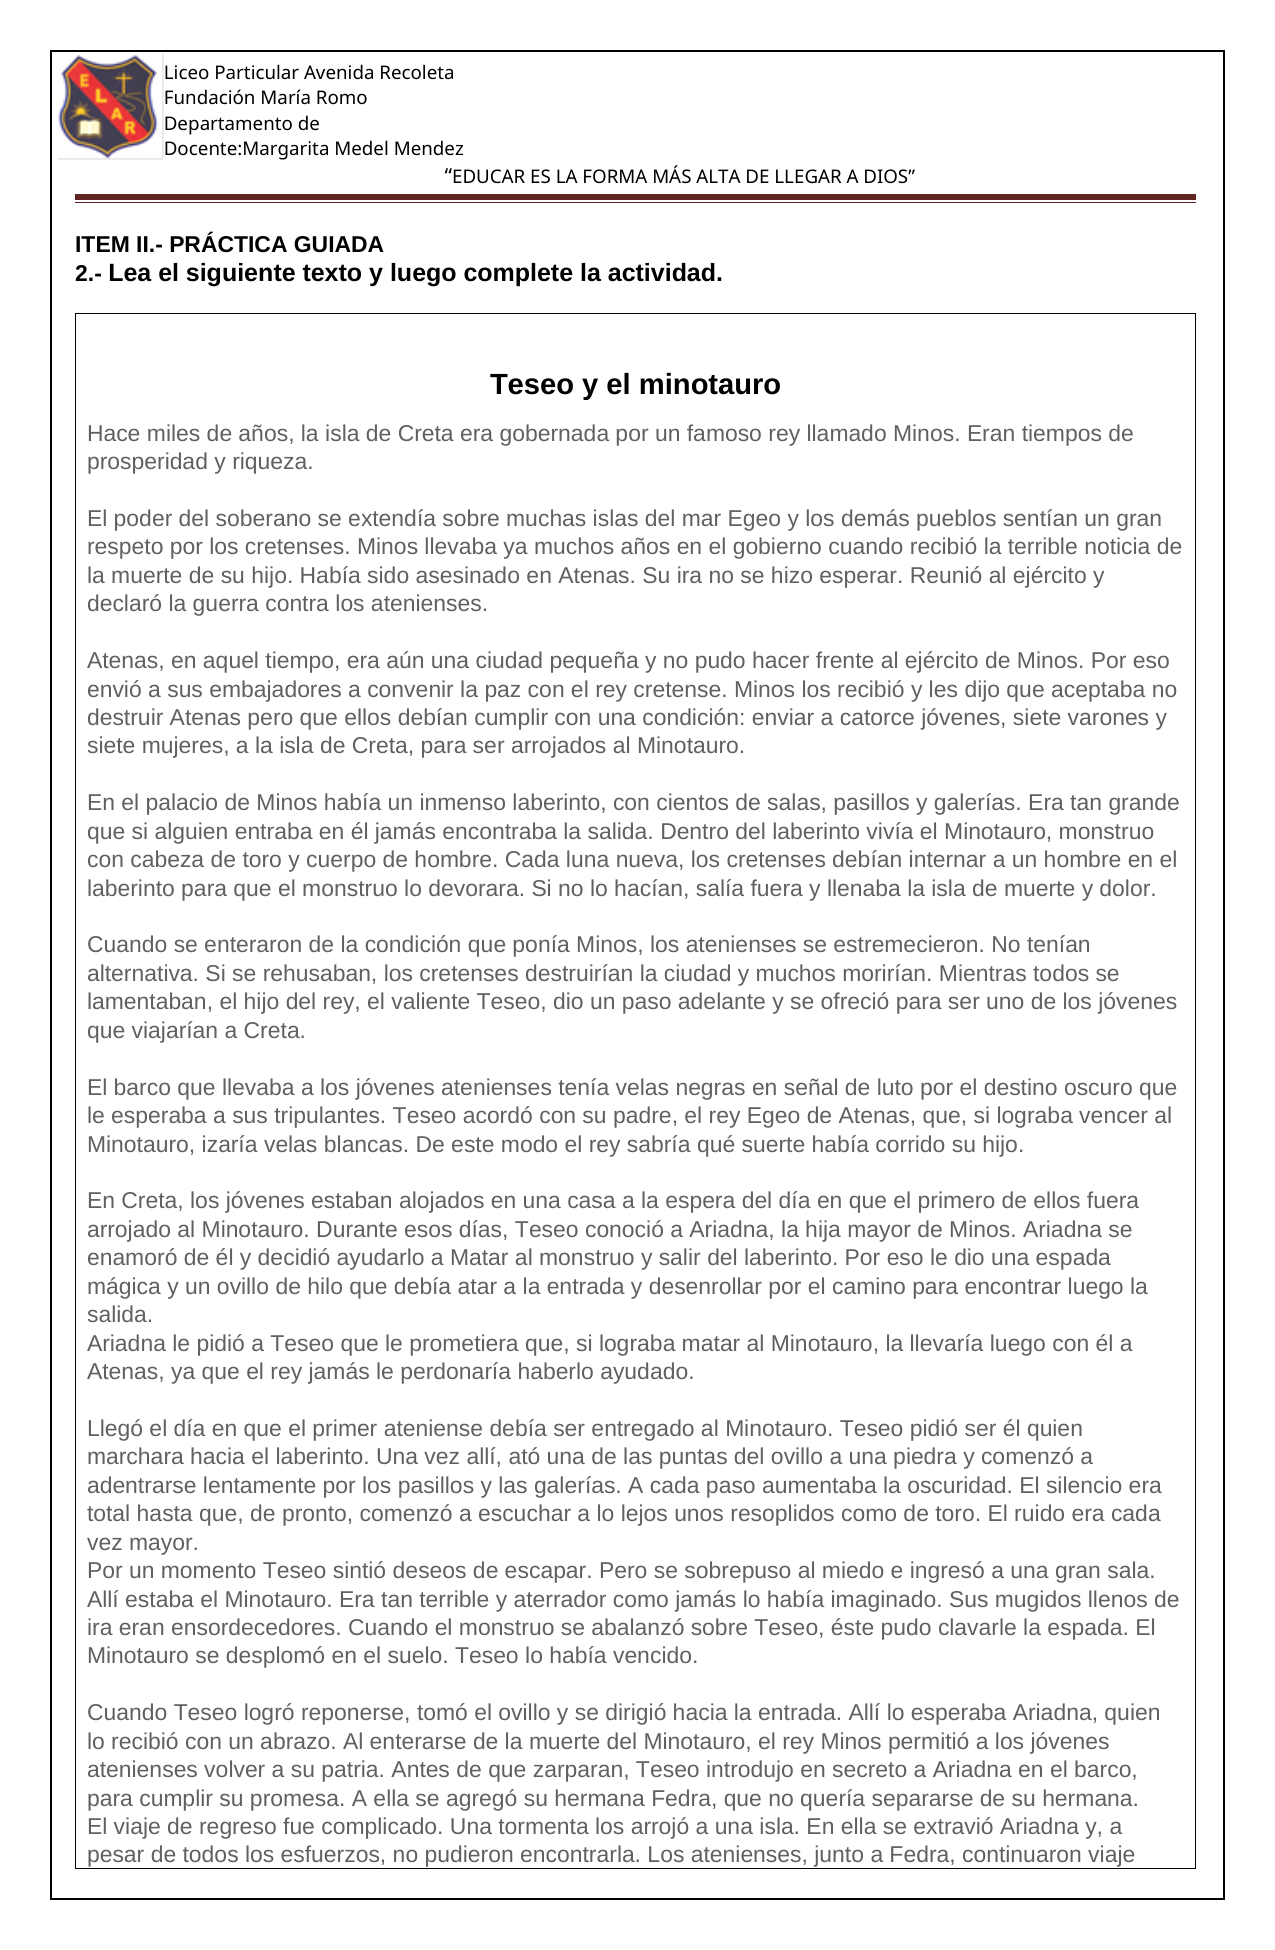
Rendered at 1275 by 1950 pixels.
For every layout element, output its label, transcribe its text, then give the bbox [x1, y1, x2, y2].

picture [57, 54, 164, 161]
list ITEM II.- PRÁCTICA GUIADA [75, 231, 1196, 258]
list 2.- Lea el siguiente texto y luego complete la actividad. [75, 258, 1196, 287]
